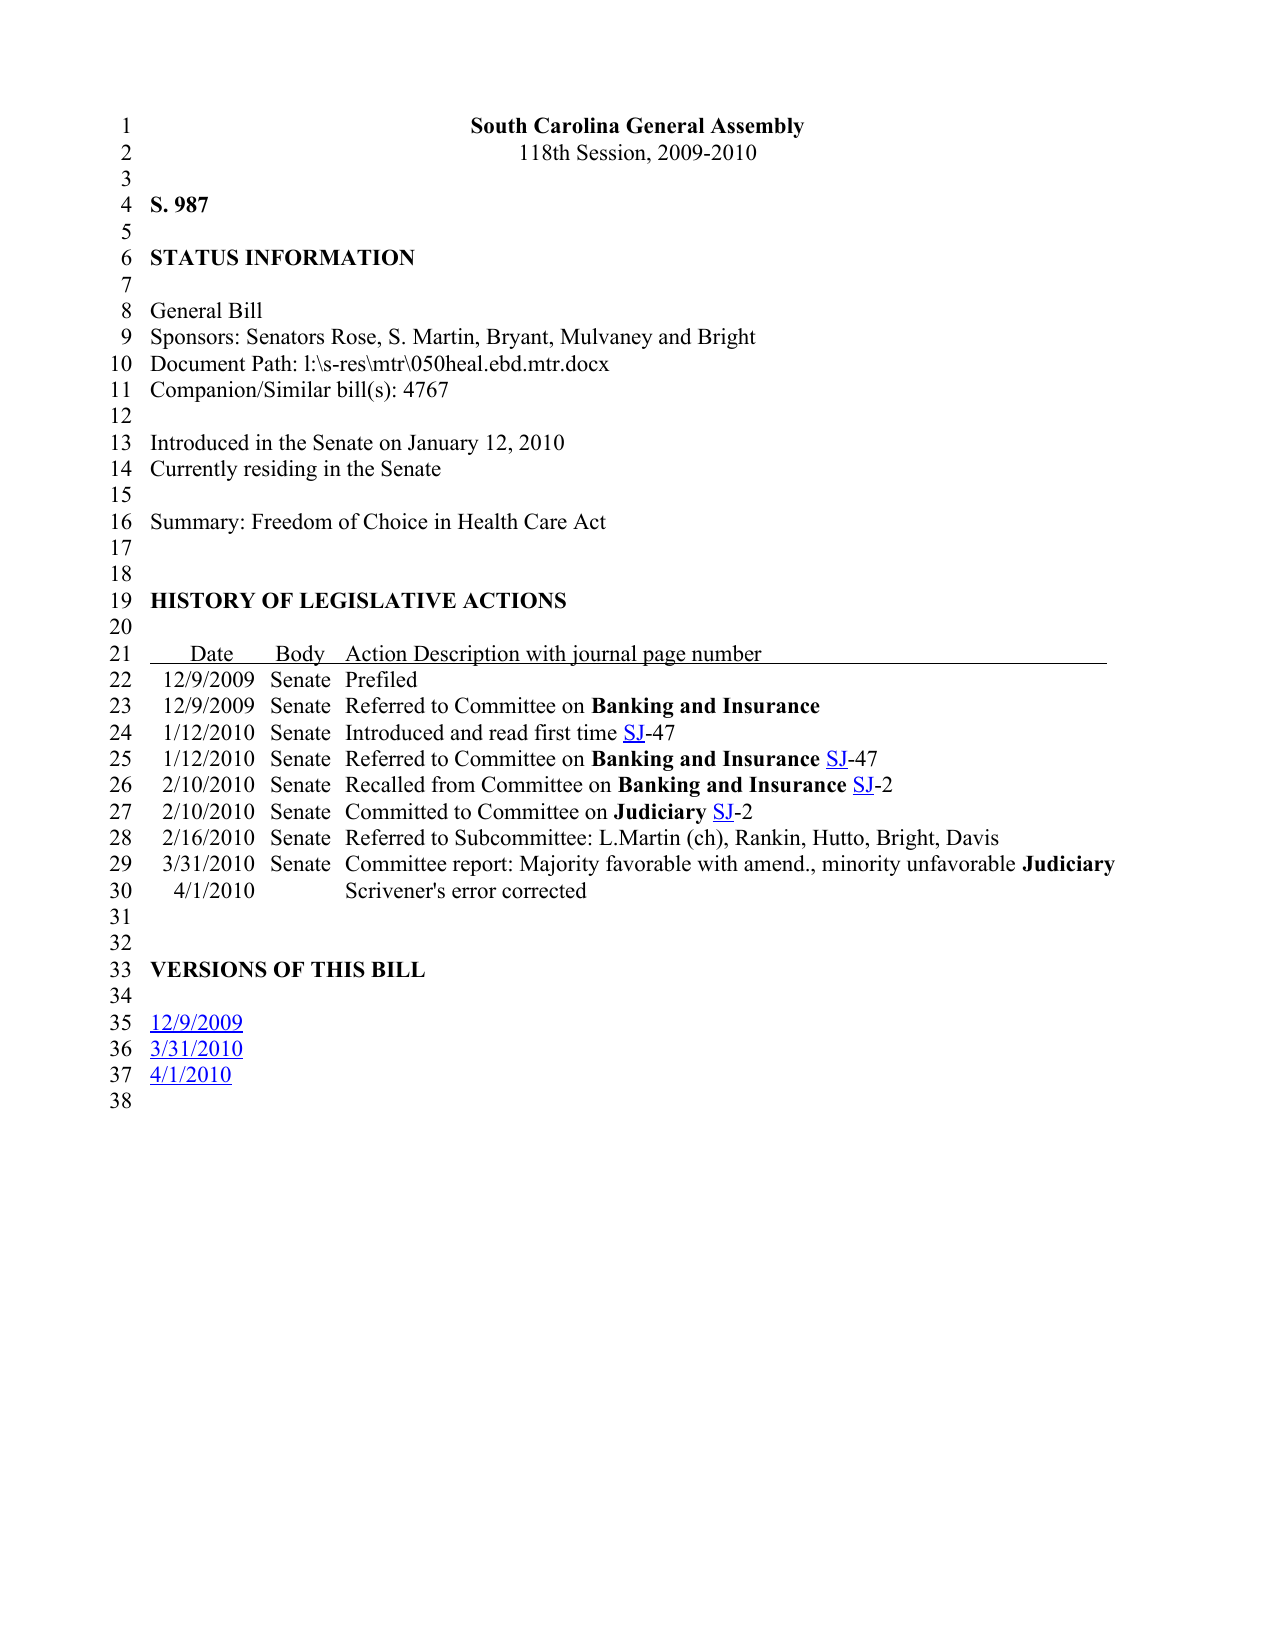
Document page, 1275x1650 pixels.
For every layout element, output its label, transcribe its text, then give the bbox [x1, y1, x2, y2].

text Document Path: l:\s-res\mtr\050heal.ebd.mtr.docx [150, 350, 1125, 376]
text General Bill [150, 297, 1125, 323]
text Date Body Action Description with journal page number [150, 639, 1125, 666]
text 1/12/2010 Senate Introduced and read first time SJ-47 [150, 719, 1125, 745]
text HISTORY OF LEGISLATIVE ACTIONS [150, 587, 1125, 613]
text 12/9/2009 Senate Referred to Committee on Banking and Insurance [150, 692, 1125, 719]
text Introduced in the Senate on January 12, 2010 [150, 429, 1125, 455]
text Companion/Similar bill(s): 4767 [150, 376, 1125, 402]
text 1/12/2010 Senate Referred to Committee on Banking and Insurance SJ-47 [150, 745, 1125, 771]
text South Carolina General Assembly [150, 112, 1125, 139]
text 3/31/2010 Senate Committee report: Majority favorable with amend., minority unfavorable Judiciary [150, 850, 1125, 877]
text Sponsors: Senators Rose, S. Martin, Bryant, Mulvaney and Bright [150, 323, 1125, 350]
text 12/9/2009 Senate Prefiled [150, 666, 1125, 692]
text 2/10/2010 Senate Recalled from Committee on Banking and Insurance SJ-2 [150, 771, 1125, 798]
text 118th Session, 2009-2010 [150, 139, 1125, 165]
text VERSIONS OF THIS BILL [150, 956, 1125, 982]
text Summary: Freedom of Choice in Health Care Act [150, 508, 1125, 534]
text 4/1/2010 Scrivener's error corrected [150, 877, 1125, 903]
text 3/31/2010 [150, 1035, 1125, 1061]
text STATUS INFORMATION [150, 244, 1125, 271]
text 2/16/2010 Senate Referred to Subcommittee: L.Martin (ch), Rankin, Hutto, Bright, Davis [150, 824, 1125, 850]
text 12/9/2009 [150, 1008, 1125, 1035]
text 2/10/2010 Senate Committed to Committee on Judiciary SJ-2 [150, 798, 1125, 824]
text S. 987 [150, 192, 1125, 218]
text Currently residing in the Senate [150, 455, 1125, 481]
text 4/1/2010 [150, 1061, 1125, 1088]
